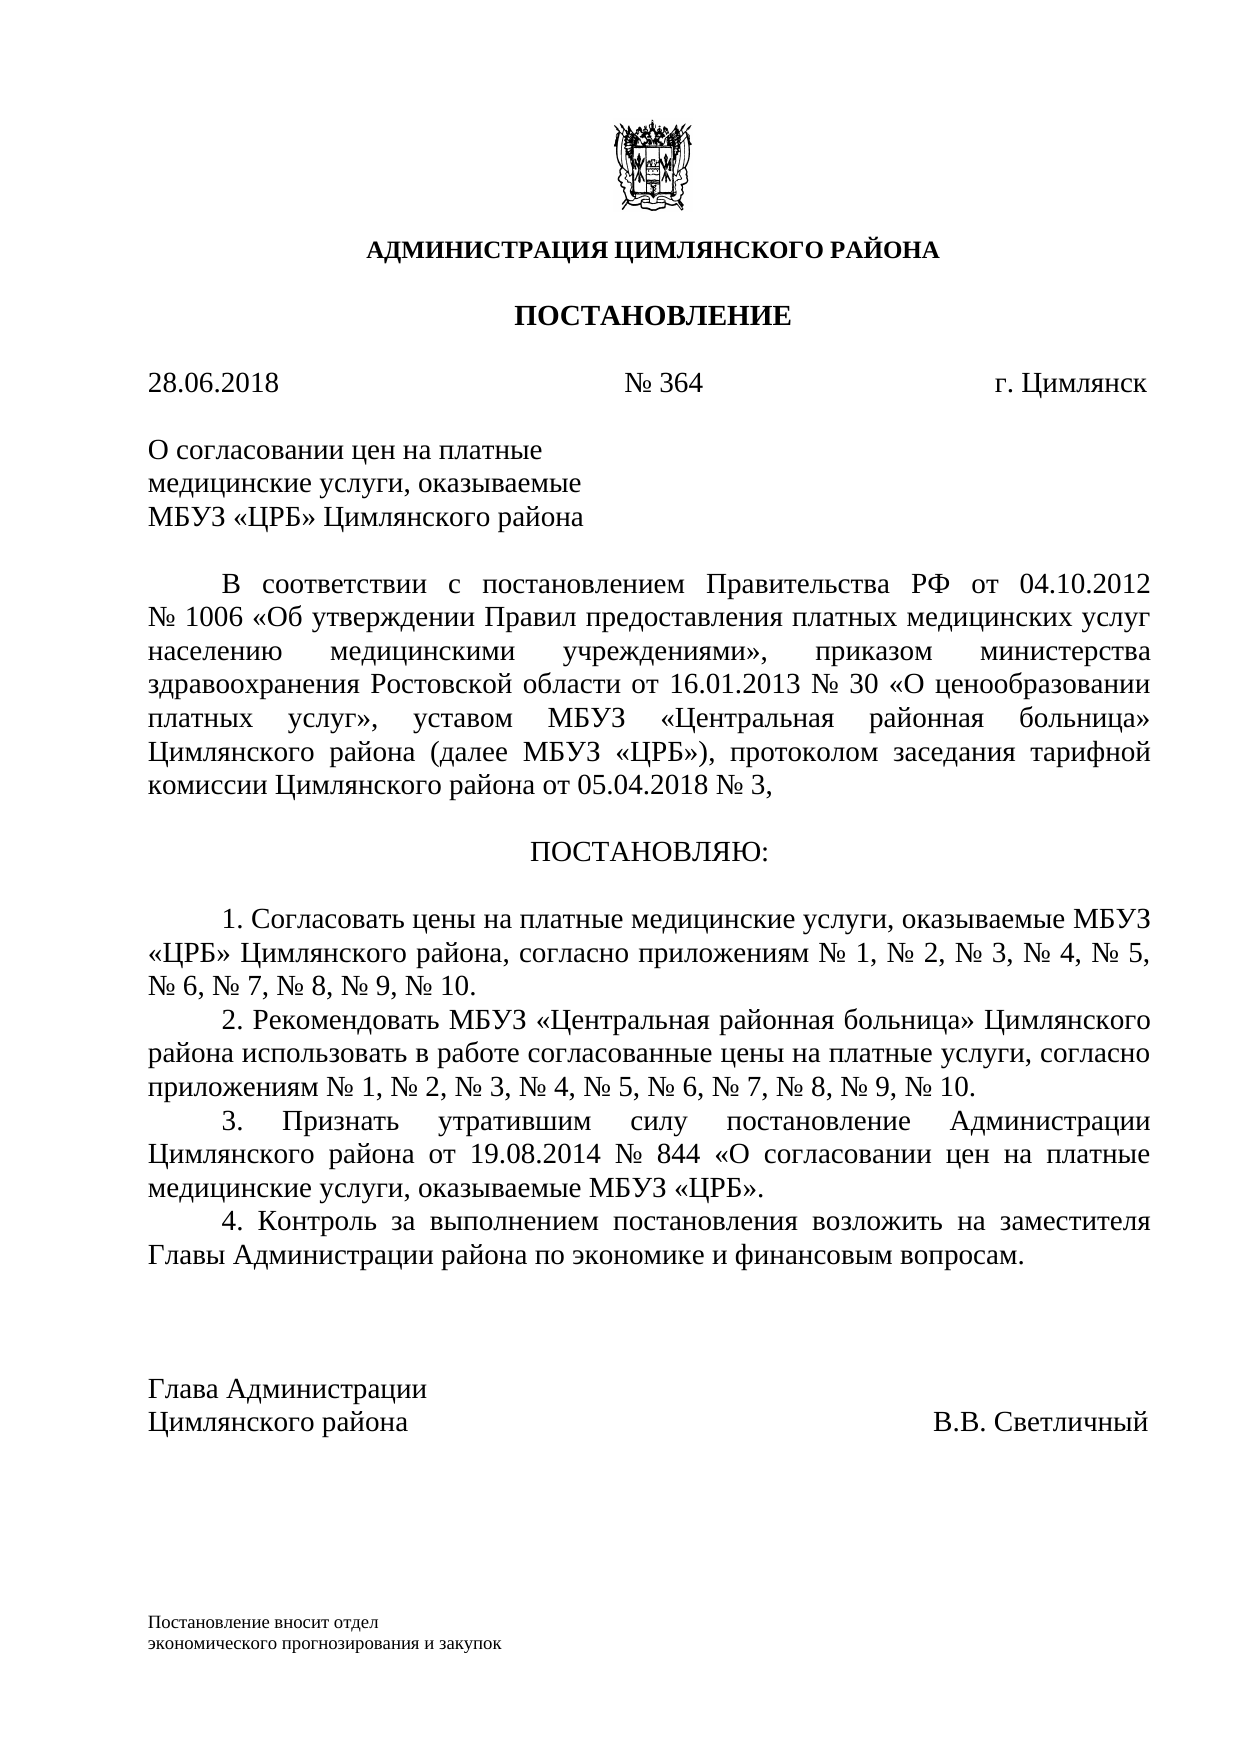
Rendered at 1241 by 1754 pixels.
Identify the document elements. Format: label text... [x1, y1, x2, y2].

text МБУЗ «ЦРБ» Цимлянского района [148, 499, 1152, 532]
text администрациЯ Цимлянского района [91, 235, 1214, 264]
text В соответствии с постановлением Правительства РФ от 04.10.2012 № 1006 «Об утверждении Правил предоставления платных медицинских услуг населению медицинскими учреждениями», приказом министерства здравоохранения Ростовской области от 16.01.2013 № 30 «О ценообразовании платных услуг», уставом МБУЗ «Центральная районная больница» Цимлянского района (далее МБУЗ «ЦРБ»), протоколом заседания тарифной комиссии Цимлянского района от 05.04.2018 № 3, [148, 566, 1152, 801]
text Глава Администрации [148, 1371, 1152, 1404]
text медицинские услуги, оказываемые [148, 465, 1152, 499]
text экономического прогнозирования и закупок [148, 1632, 1152, 1654]
text 1. Согласовать цены на платные медицинские услуги, оказываемые МБУЗ «ЦРБ» Цимлянского района, согласно приложениям № 1, № 2, № 3, № 4, № 5, № 6, № 7, № 8, № 9, № 10. [148, 901, 1152, 1002]
text 3. Признать утратившим силу постановление Администрации Цимлянского района от 19.08.2014 № 844 «О согласовании цен на платные медицинские услуги, оказываемые МБУЗ «ЦРБ». [148, 1103, 1152, 1203]
text 4. Контроль за выполнением постановления возложить на заместителя Главы Администрации района по экономике и финансовым вопросам. [148, 1203, 1152, 1270]
text О согласовании цен на платные [148, 432, 1152, 465]
picture [613, 118, 693, 212]
text 2. Рекомендовать МБУЗ «Центральная районная больница» Цимлянского района использовать в работе согласованные цены на платные услуги, согласно приложениям № 1, № 2, № 3, № 4, № 5, № 6, № 7, № 8, № 9, № 10. [148, 1002, 1152, 1103]
text ПОСТАНОВЛЯЮ: [148, 834, 1152, 868]
text 28.06.2018 № 364 г. Цимлянск [148, 365, 1152, 398]
text ПОСТАНОВЛЕНИЕ [91, 298, 1214, 331]
text Постановление вносит отдел [148, 1611, 1152, 1632]
text Цимлянского района В.В. Светличный [148, 1404, 1152, 1438]
